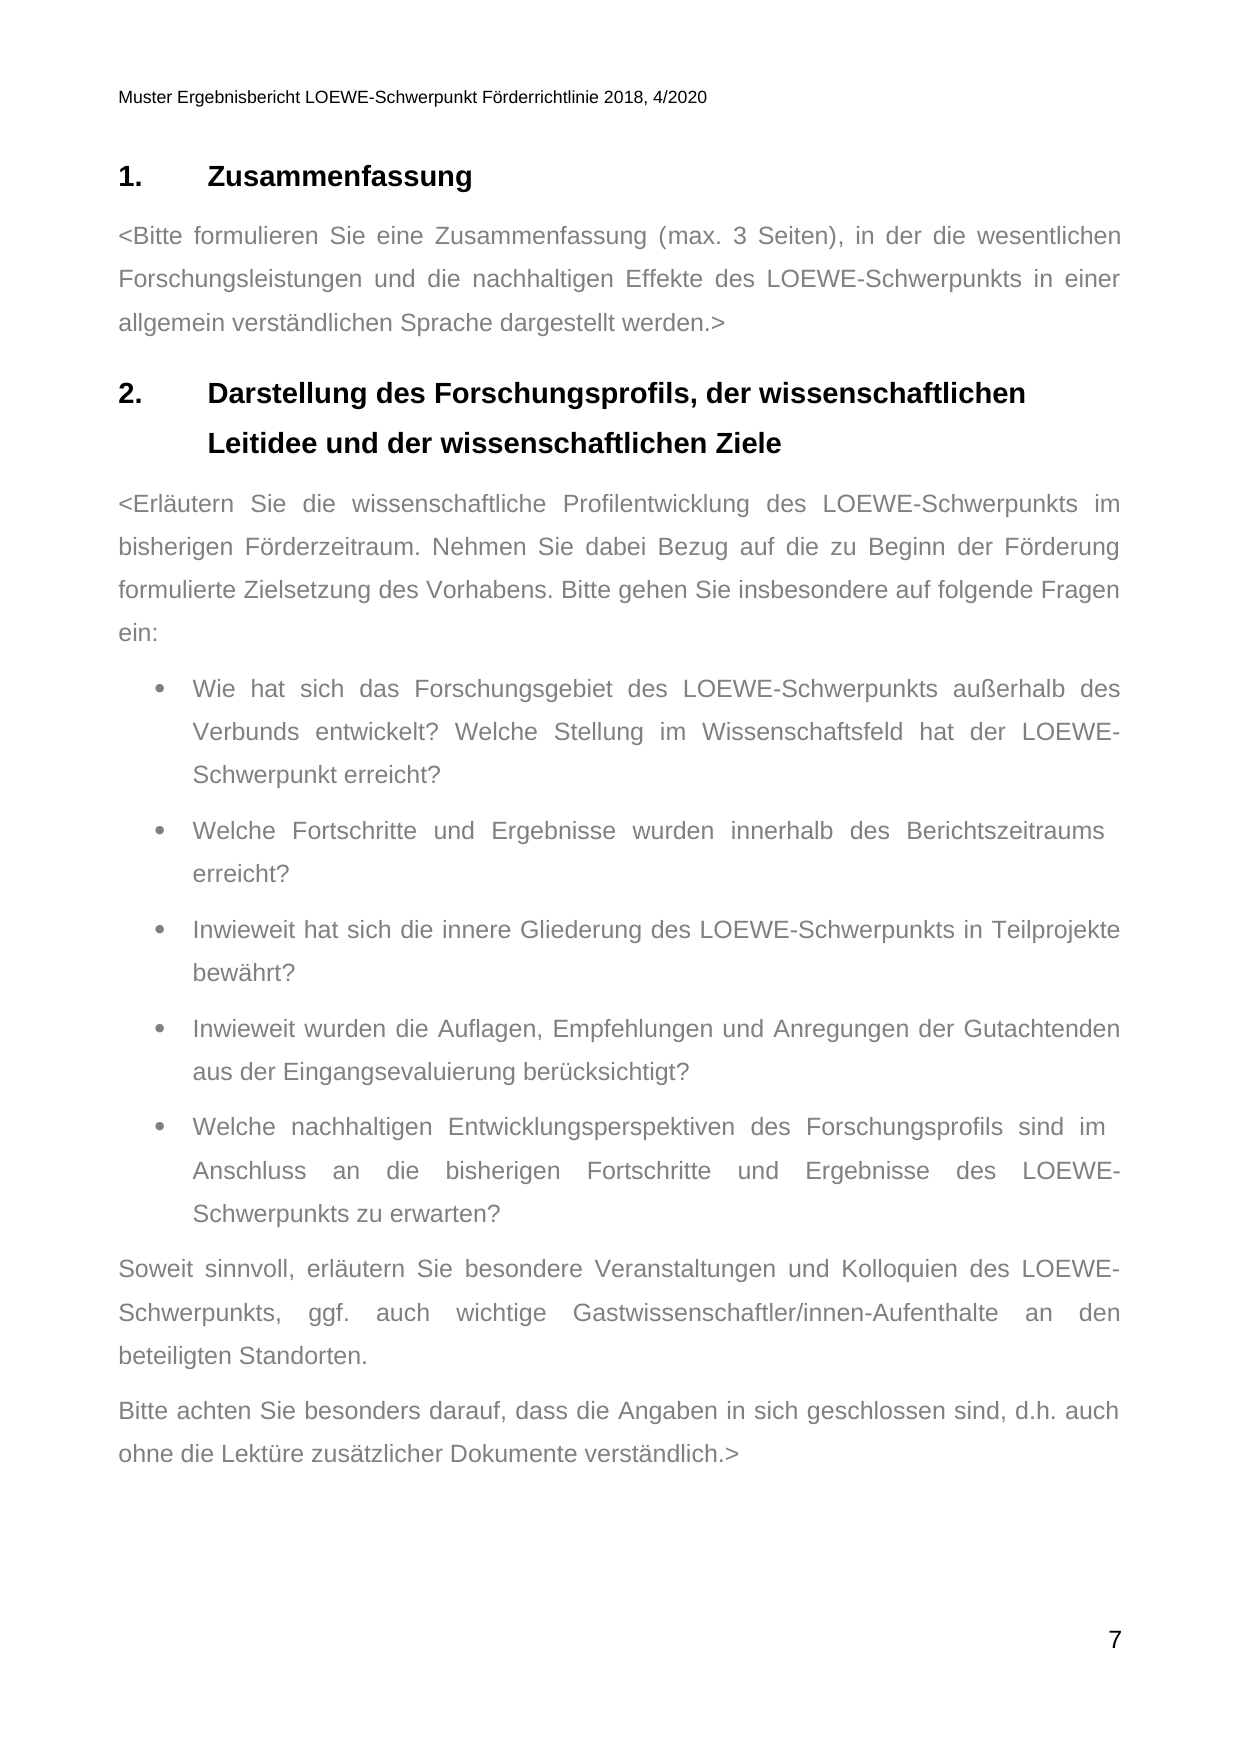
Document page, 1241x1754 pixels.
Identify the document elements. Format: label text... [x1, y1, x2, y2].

text <Bitte formulieren Sie eine Zusammenfassung (max. 3 Seiten), in der die wesentlichen Forschungsleistungen und die nachhaltigen Effekte des LOEWE-Schwerpunkts in einer allgemein verständlichen Sprache dargestellt werden.> [118, 221, 1122, 336]
list Welche nachhaltigen Entwicklungsperspektiven des Forschungsprofils sind im Anschluss an die bisherigen Fortschritte und Ergebnisse des LOEWE-Schwerpunkts zu erwarten? [155, 1112, 1122, 1227]
text Bitte achten Sie besonders darauf, dass die Angaben in sich geschlossen sind, d.h. auch ohne die Lektüre zusätzlicher Dokumente verständlich.> [118, 1396, 1122, 1468]
list Welche Fortschritte und Ergebnisse wurden innerhalb des Berichtszeitraums erreicht? [155, 816, 1122, 888]
text Soweit sinnvoll, erläutern Sie besondere Veranstaltungen und Kolloquien des LOEWE-Schwerpunkts, ggf. auch wichtige Gastwissenschaftler/innen-Aufenthalte an den beteiligten Standorten. [118, 1254, 1122, 1369]
text 1. Zusammenfassung [118, 158, 1122, 192]
text <Erläutern Sie die wissenschaftliche Profilentwicklung des LOEWE-Schwerpunkts im bisherigen Förderzeitraum. Nehmen Sie dabei Bezug auf die zu Beginn der Förderung formulierte Zielsetzung des Vorhabens. Bitte gehen Sie insbesondere auf folgende Fragen ein: [118, 489, 1122, 647]
list Inwieweit hat sich die innere Gliederung des LOEWE-Schwerpunkts in Teilprojekte bewährt? [155, 915, 1122, 987]
list Wie hat sich das Forschungsgebiet des LOEWE-Schwerpunkts außerhalb des Verbunds entwickelt? Welche Stellung im Wissenschaftsfeld hat der LOEWE-Schwerpunkt erreicht? [155, 674, 1122, 789]
list Inwieweit wurden die Auflagen, Empfehlungen und Anregungen der Gutachtenden aus der Eingangsevaluierung berücksichtigt? [155, 1013, 1122, 1086]
text 2. Darstellung des Forschungsprofils, der wissenschaftlichen Leitidee und der wissenschaftlichen Ziele [118, 376, 1122, 459]
